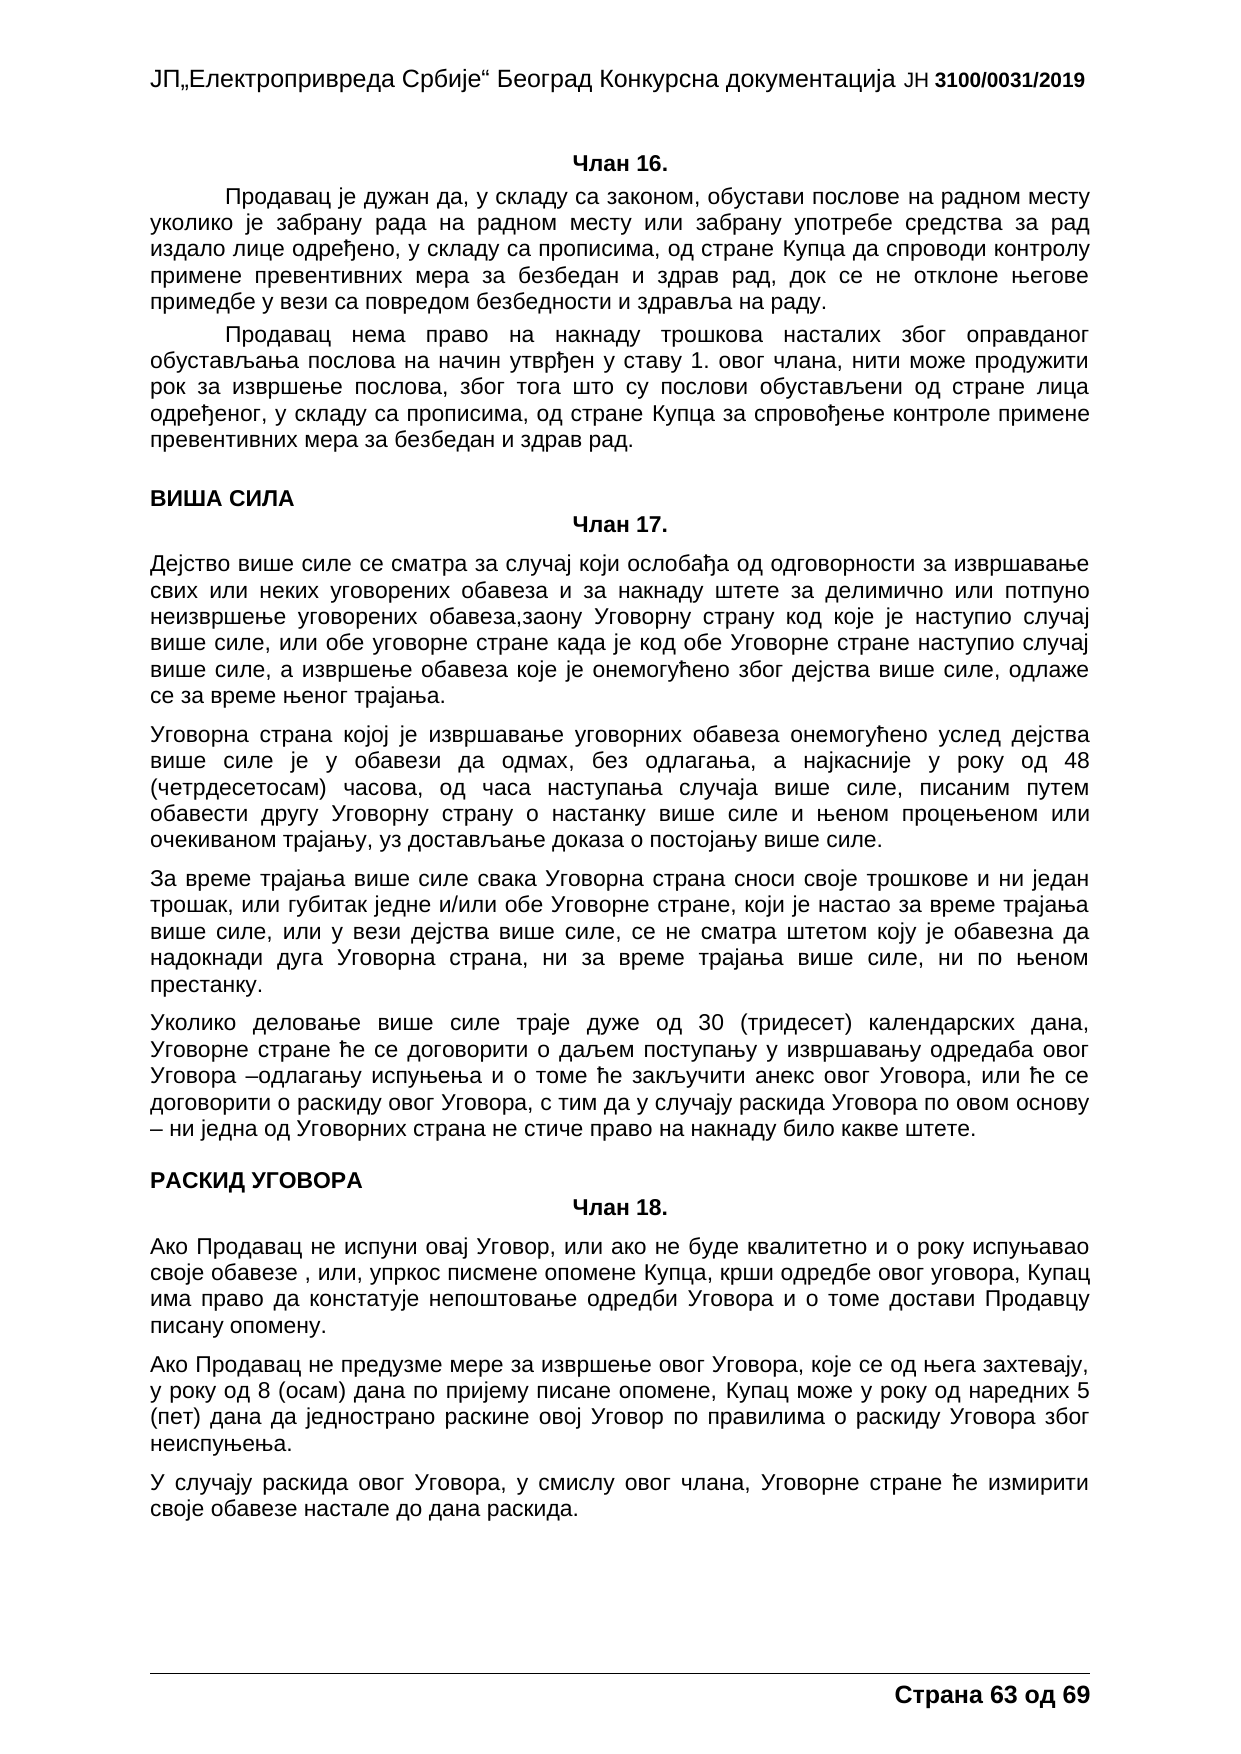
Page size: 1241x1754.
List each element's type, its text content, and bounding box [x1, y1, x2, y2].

text У случају раскида овог Уговора, у смислу овог члана, Уговорне стране ће измирити своје обавезе настале до дана раскида. [150, 1468, 1090, 1521]
text РАСКИД УГОВОРА [150, 1167, 1090, 1194]
text Члан 16. [150, 150, 1090, 176]
text Уговорна страна којој је извршавање уговорних обавеза онемогућено услед дејства више силе је у обавези да одмах, без одлагања, а најкасније у року од 48 (четрдесетосам) часова, од часа наступања случаја више силе, писаним путем обавести другу Уговорну страну о настанку више силе и њеном процењеном или очекиваном трајању, уз достављање доказа о постојању више силе. [150, 721, 1090, 853]
text Продавац нема право на накнаду трошкова насталих због оправданог обустављања послова на начин утврђен у ставу 1. овог члана, нити може продужити рок за извршење послова, због тога што су послови обустављени од стране лица одређеног, у складу са прописима, од стране Купца за спровођење контроле примене превентивних мера за безбедан и здрав рад. [150, 321, 1090, 452]
text ВИША СИЛА [150, 485, 1090, 511]
text Члан 17. [150, 511, 1090, 538]
text Продавац је дужан да, у складу са законом, обустави послове на радном месту уколико је забрану рада на радном месту или забрану употребе средства за рад издало лице одређено, у складу са прописима, од стране Купца да спроводи контролу примене превентивних мера за безбедан и здрав рад, док се не отклоне његове примедбе у вези са повредом безбедности и здравља на раду. [150, 183, 1090, 314]
text Ако Продавац не предузме мере за извршење овог Уговора, које се од њега захтевају, у року од 8 (осам) дана по пријему писане опомене, Купац може у року од наредних 5 (пет) дана да једнострано раскине овој Уговор по правилима о раскиду Уговора због неиспуњења. [150, 1351, 1090, 1456]
text Ако Продавац не испуни овај Уговор, или ако не буде квалитетно и о року испуњавао своје обавезе , или, упркос писмене опомене Купца, крши одредбе овог уговора, Купац има право да констатује непоштовање одредби Уговора и о томе достави Продавцу писану опомену. [150, 1233, 1090, 1338]
text За време трајања више силе свака Уговорна страна сноси своје трошкове и ни један трошак, или губитак једне и/или обе Уговорне стране, који је настао за време трајања више силе, или у вези дејства више силе, се не сматра штетом коју је обавезна да надокнади дуга Уговорна страна, ни за време трајања више силе, ни по њеном престанку. [150, 865, 1090, 997]
text Члан 18. [150, 1194, 1090, 1220]
text Дејство више силе се сматра за случај који ослобађа од одговорности за извршавање свих или неких уговорених обавеза и за накнаду штете за делимично или потпуно неизвршење уговорених обавеза,заону Уговорну страну код које је наступио случај више силе, или обе уговорне стране када је код обе Уговорне стране наступио случај више силе, а извршење обавеза које је онемогућено због дејства више силе, одлаже се за време њеног трајања. [150, 550, 1090, 708]
text Уколико деловање више силе траје дуже од 30 (тридесет) календарских дана, Уговорне стране ће се договорити о даљем поступању у извршавању одредаба овог Уговора –одлагању испуњења и о томе ће закључити анекс овог Уговора, или ће се договорити о раскиду овог Уговора, с тим да у случају раскида Уговора по овом основу – ни једна од Уговорних страна не стиче право на накнаду било какве штете. [150, 1009, 1090, 1141]
